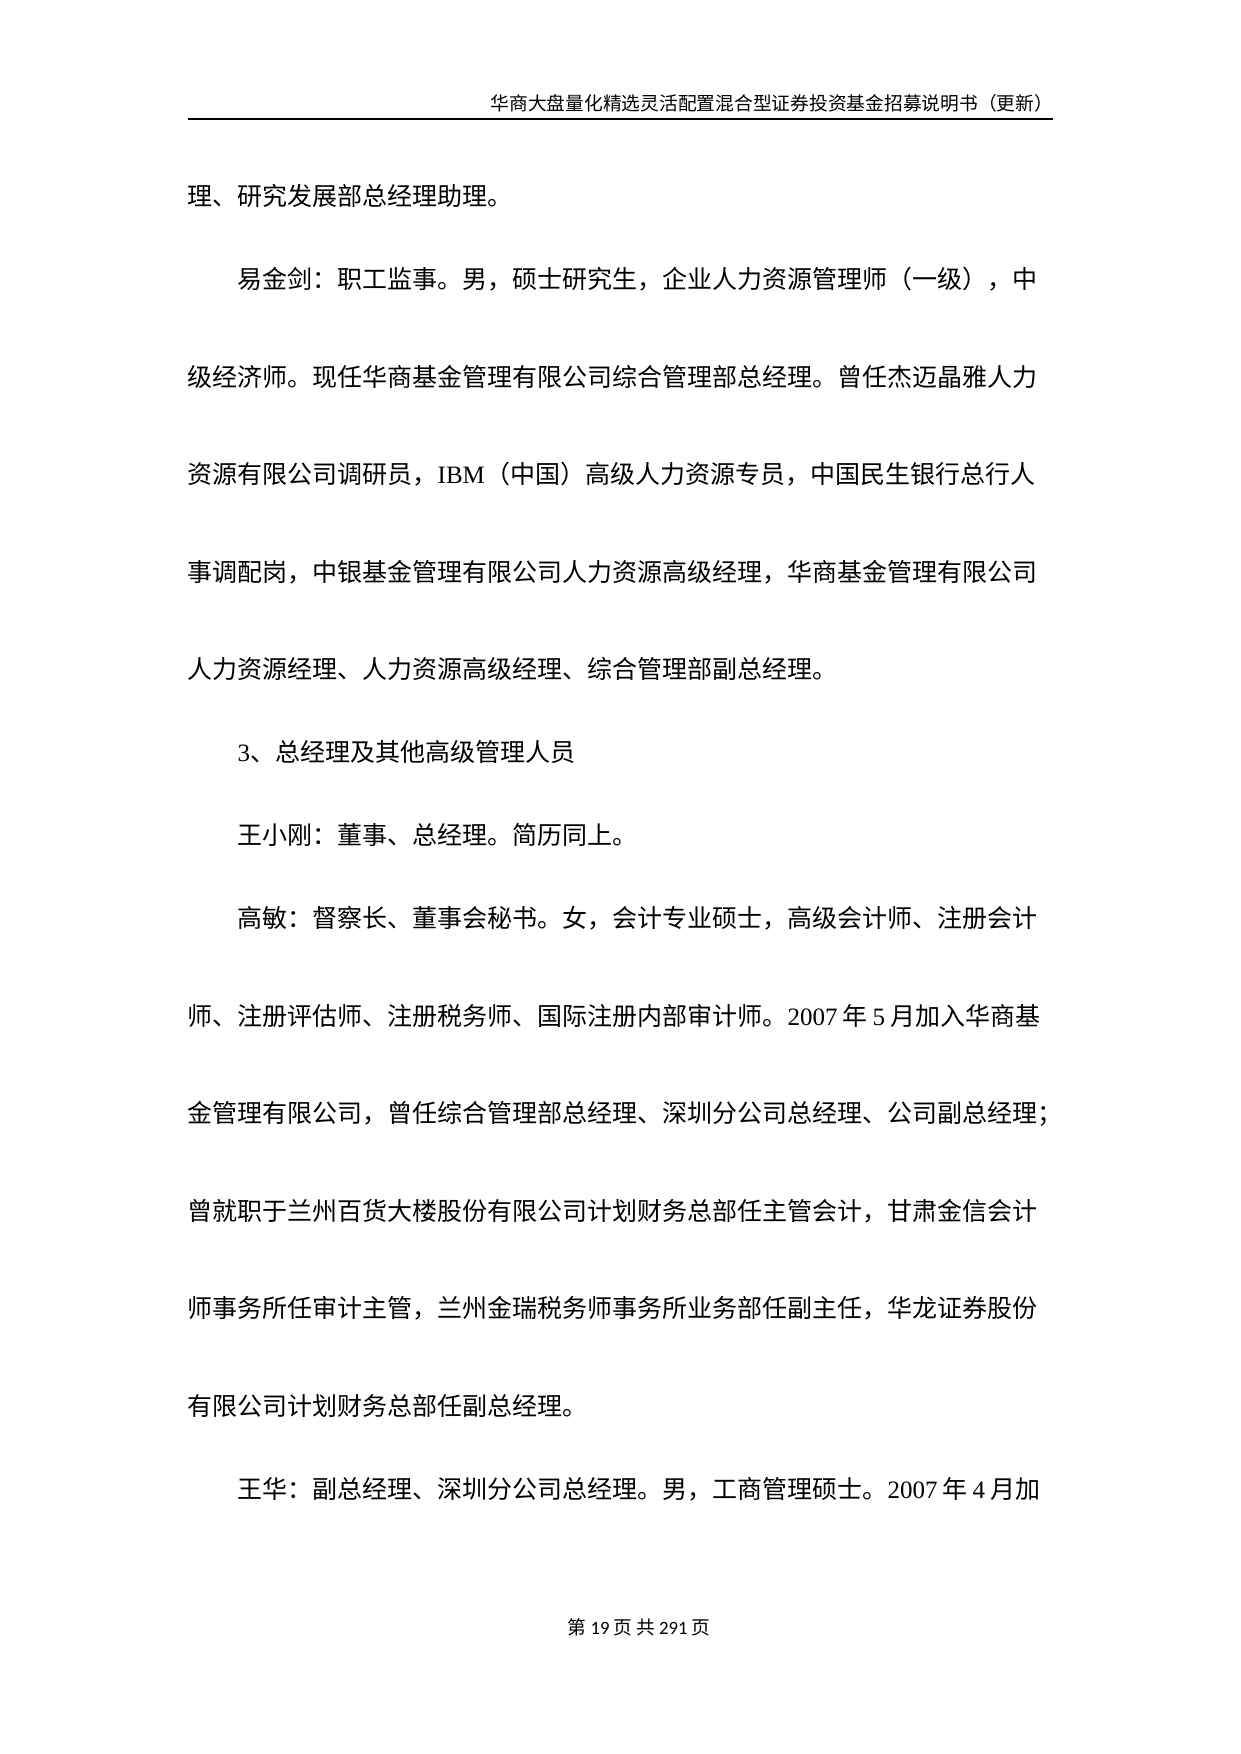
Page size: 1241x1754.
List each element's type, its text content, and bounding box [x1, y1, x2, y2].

text 高敏：督察长、董事会秘书。女，会计专业硕士，高级会计师、注册会计师、注册评估师、注册税务师、国际注册内部审计师。2007年5月加入华商基金管理有限公司，曾任综合管理部总经理、深圳分公司总经理、公司副总经理；曾就职于兰州百货大楼股份有限公司计划财务总部任主管会计，甘肃金信会计师事务所任审计主管，兰州金瑞税务师事务所业务部任副主任，华龙证券股份有限公司计划财务总部任副总经理。 [187, 884, 1053, 1437]
text 易金剑：职工监事。男，硕士研究生，企业人力资源管理师（一级），中级经济师。现任华商基金管理有限公司综合管理部总经理。曾任杰迈晶雅人力资源有限公司调研员，IBM（中国）高级人力资源专员，中国民生银行总行人事调配岗，中银基金管理有限公司人力资源高级经理，华商基金管理有限公司人力资源经理、人力资源高级经理、综合管理部副总经理。 [187, 245, 1053, 700]
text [187, 1455, 1053, 1520]
text 3、总经理及其他高级管理人员 [187, 718, 1053, 783]
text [187, 162, 1053, 227]
text 王小刚：董事、总经理。简历同上。 [187, 801, 1053, 866]
